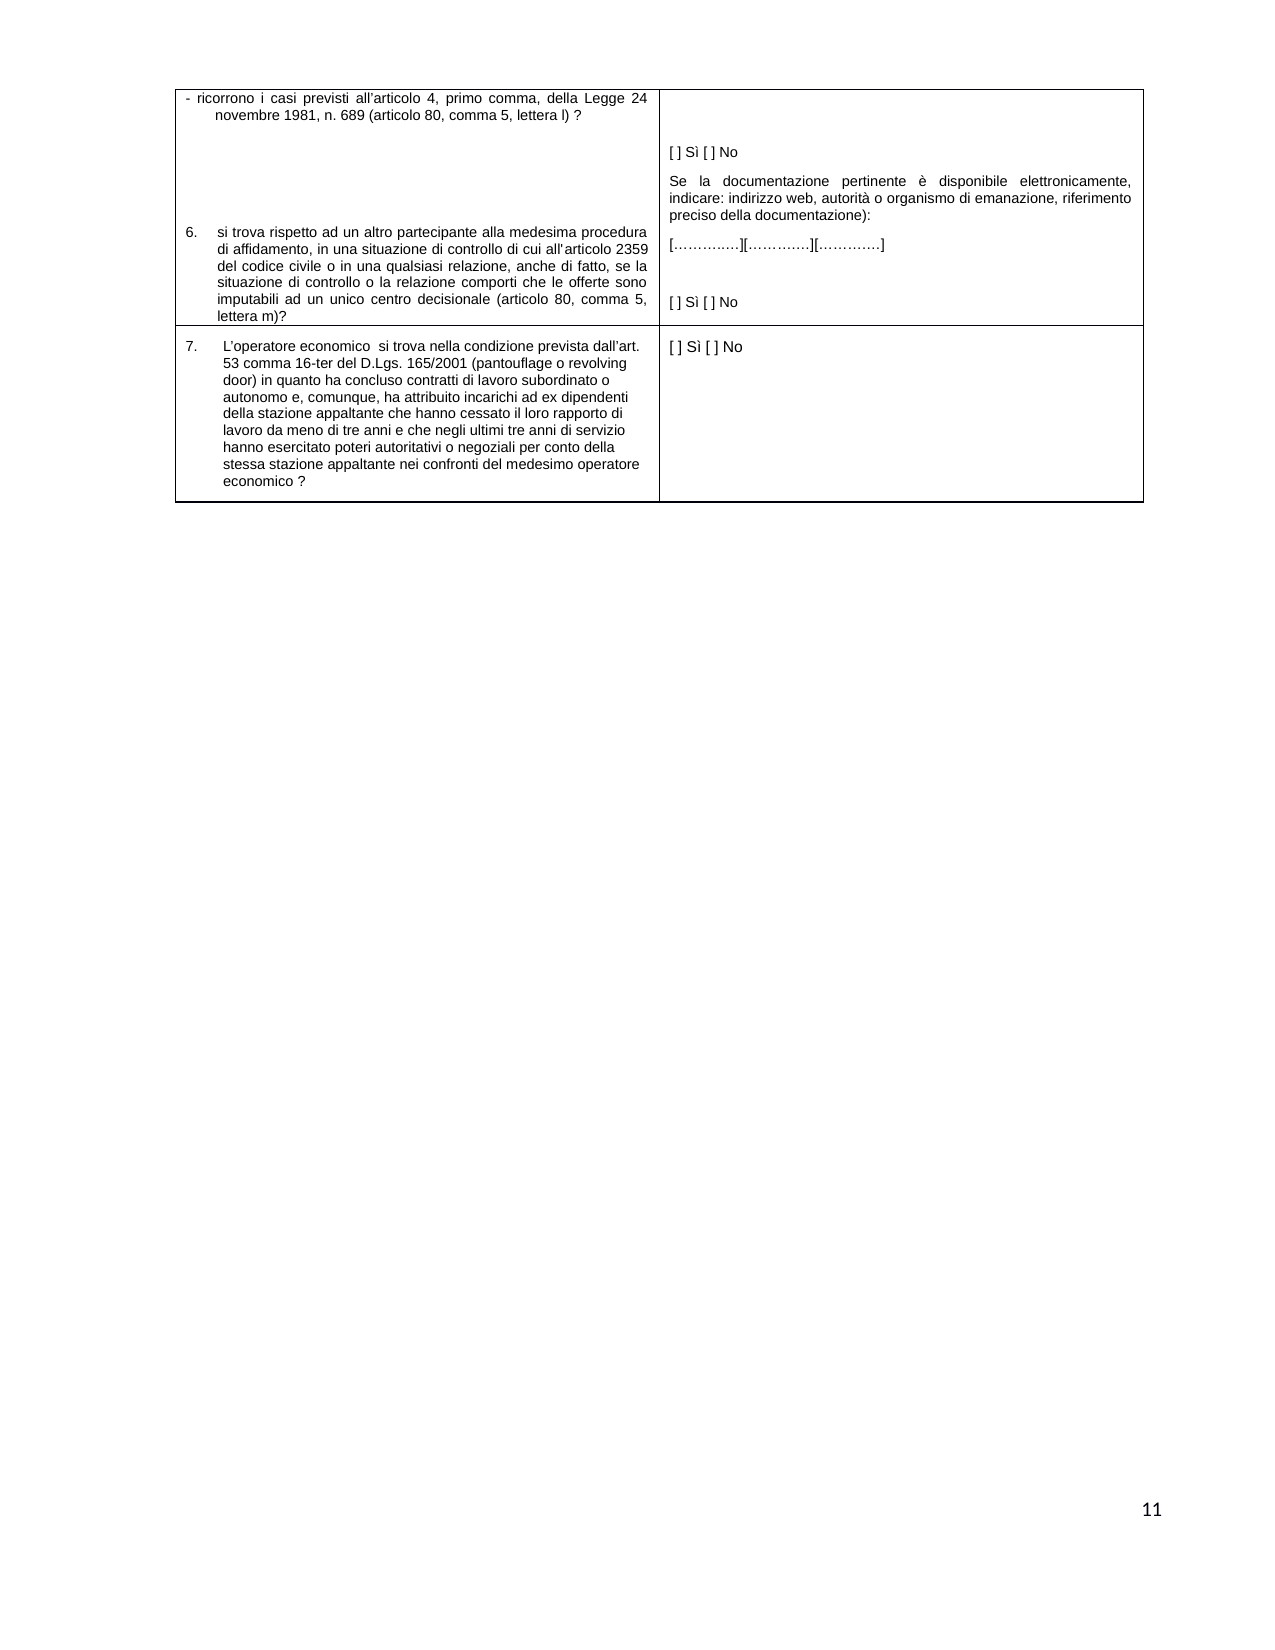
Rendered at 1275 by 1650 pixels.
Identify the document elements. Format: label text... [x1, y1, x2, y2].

table_cell L’operatore economico si trova nella condizione prevista dall’art. 53 comma 16-ter del D.Lgs. 165/2001 (pantouflage o revolving door) in quanto ha concluso contratti di lavoro subordinato o autonomo e, comunque, ha attribuito incarichi ad ex dipendenti della stazione appaltante che hanno cessato il loro rapporto di lavoro da meno di tre anni e che negli ultimi tre anni di servizio hanno esercitato poteri autoritativi o negoziali per conto della stessa stazione appaltante nei confronti del medesimo operatore economico ? [176, 326, 659, 501]
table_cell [660, 90, 1143, 324]
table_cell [176, 90, 659, 324]
table_cell [ ] Sì [ ] No [660, 326, 1143, 501]
